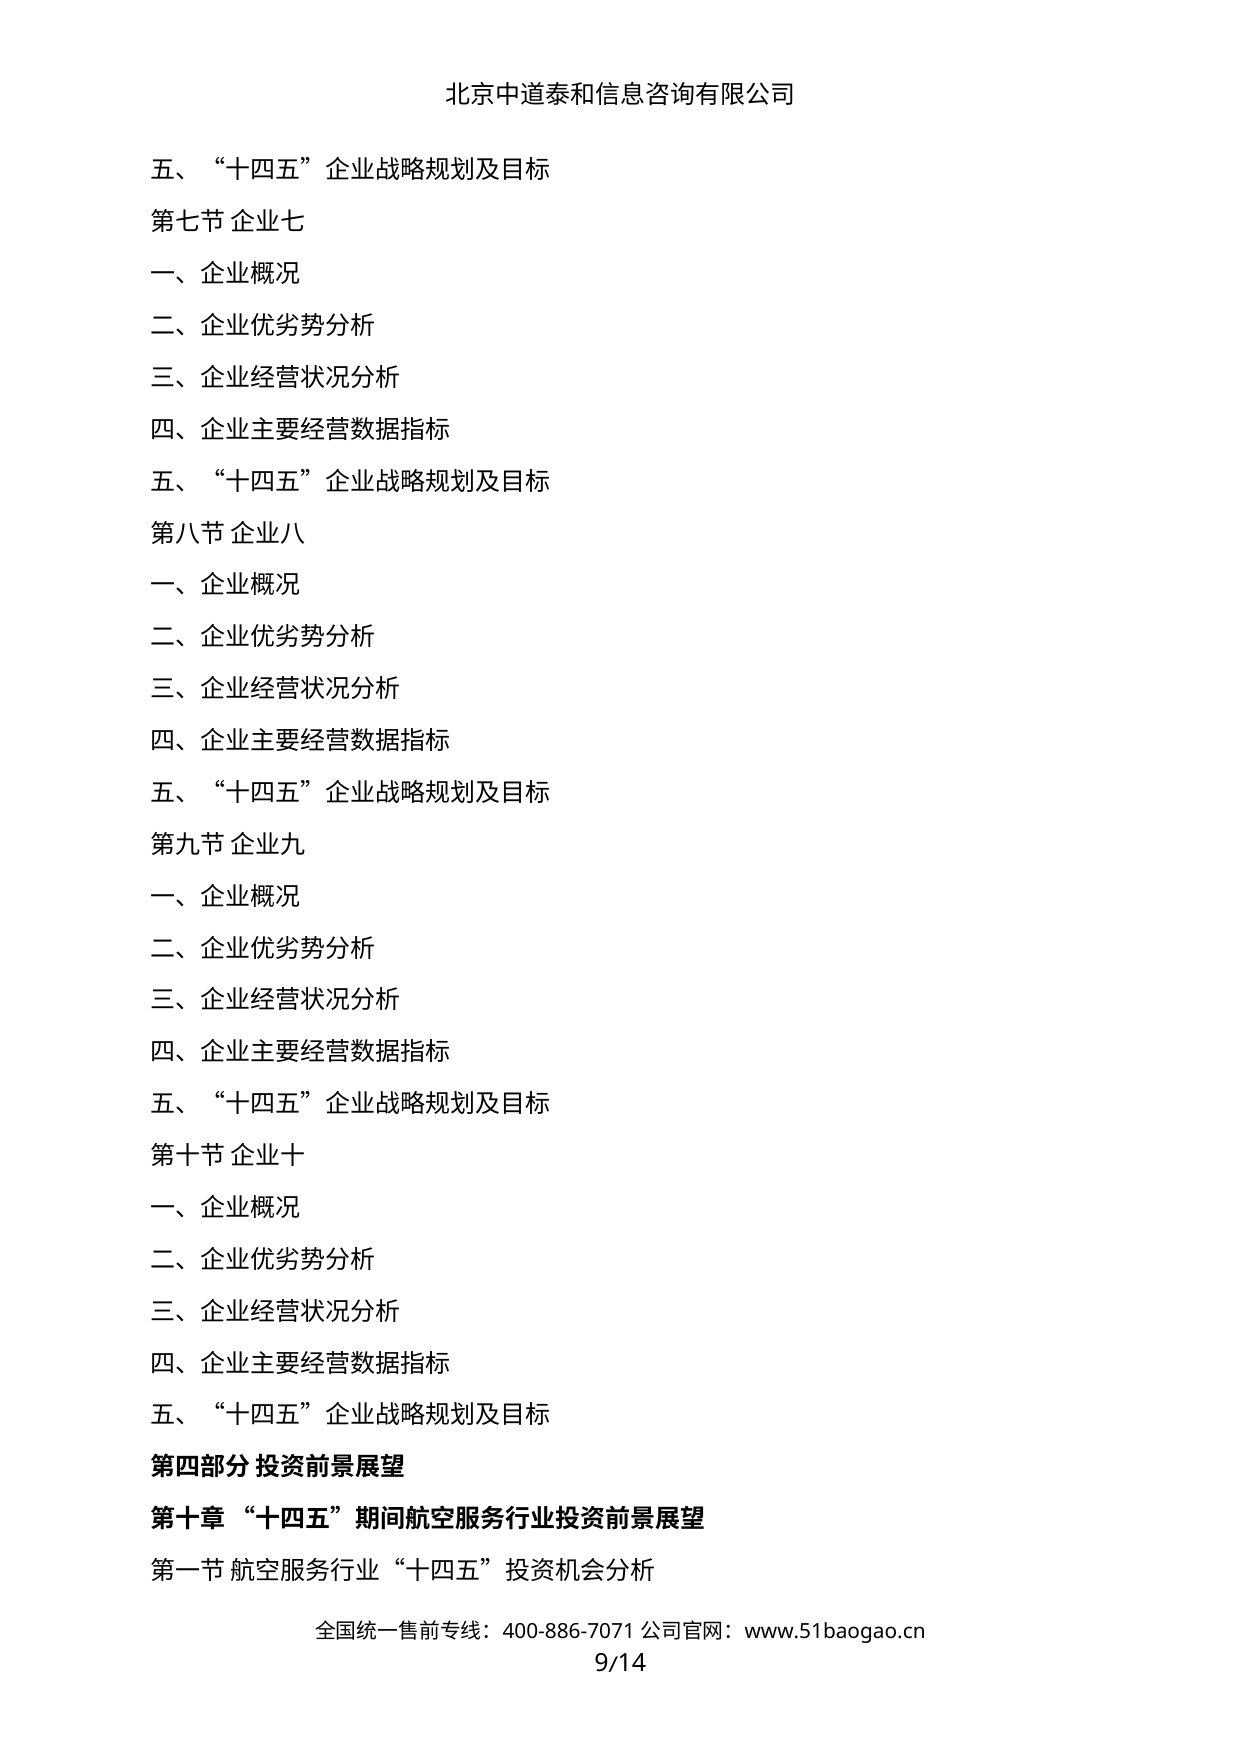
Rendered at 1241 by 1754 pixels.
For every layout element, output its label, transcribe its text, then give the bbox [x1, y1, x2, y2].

text 三、企业经营状况分析 [150, 669, 1090, 705]
text 三、企业经营状况分析 [150, 980, 1090, 1016]
text 四、企业主要经营数据指标 [150, 1032, 1090, 1068]
text 二、企业优劣势分析 [150, 617, 1090, 653]
text 五、“十四五”企业战略规划及目标 [150, 1084, 1090, 1120]
text 五、“十四五”企业战略规划及目标 [150, 150, 1090, 186]
text 第八节 企业八 [150, 513, 1090, 549]
text 二、企业优劣势分析 [150, 306, 1090, 342]
text 第九节 企业九 [150, 824, 1090, 861]
text 第四部分 投资前景展望 [150, 1447, 1090, 1483]
text 五、“十四五”企业战略规划及目标 [150, 772, 1090, 809]
text 二、企业优劣势分析 [150, 1239, 1090, 1276]
text 第十章 “十四五”期间航空服务行业投资前景展望 [150, 1499, 1090, 1535]
text 三、企业经营状况分析 [150, 1291, 1090, 1327]
text 四、企业主要经营数据指标 [150, 1343, 1090, 1379]
text 五、“十四五”企业战略规划及目标 [150, 1395, 1090, 1431]
text 一、企业概况 [150, 565, 1090, 601]
text 三、企业经营状况分析 [150, 357, 1090, 394]
text 一、企业概况 [150, 876, 1090, 912]
text 第七节 企业七 [150, 202, 1090, 238]
text 第一节 航空服务行业“十四五”投资机会分析 [150, 1551, 1090, 1587]
text 四、企业主要经营数据指标 [150, 721, 1090, 757]
text 五、“十四五”企业战略规划及目标 [150, 461, 1090, 497]
text 第十节 企业十 [150, 1136, 1090, 1172]
text 一、企业概况 [150, 1187, 1090, 1224]
text 二、企业优劣势分析 [150, 928, 1090, 964]
text 一、企业概况 [150, 254, 1090, 290]
text 四、企业主要经营数据指标 [150, 409, 1090, 446]
